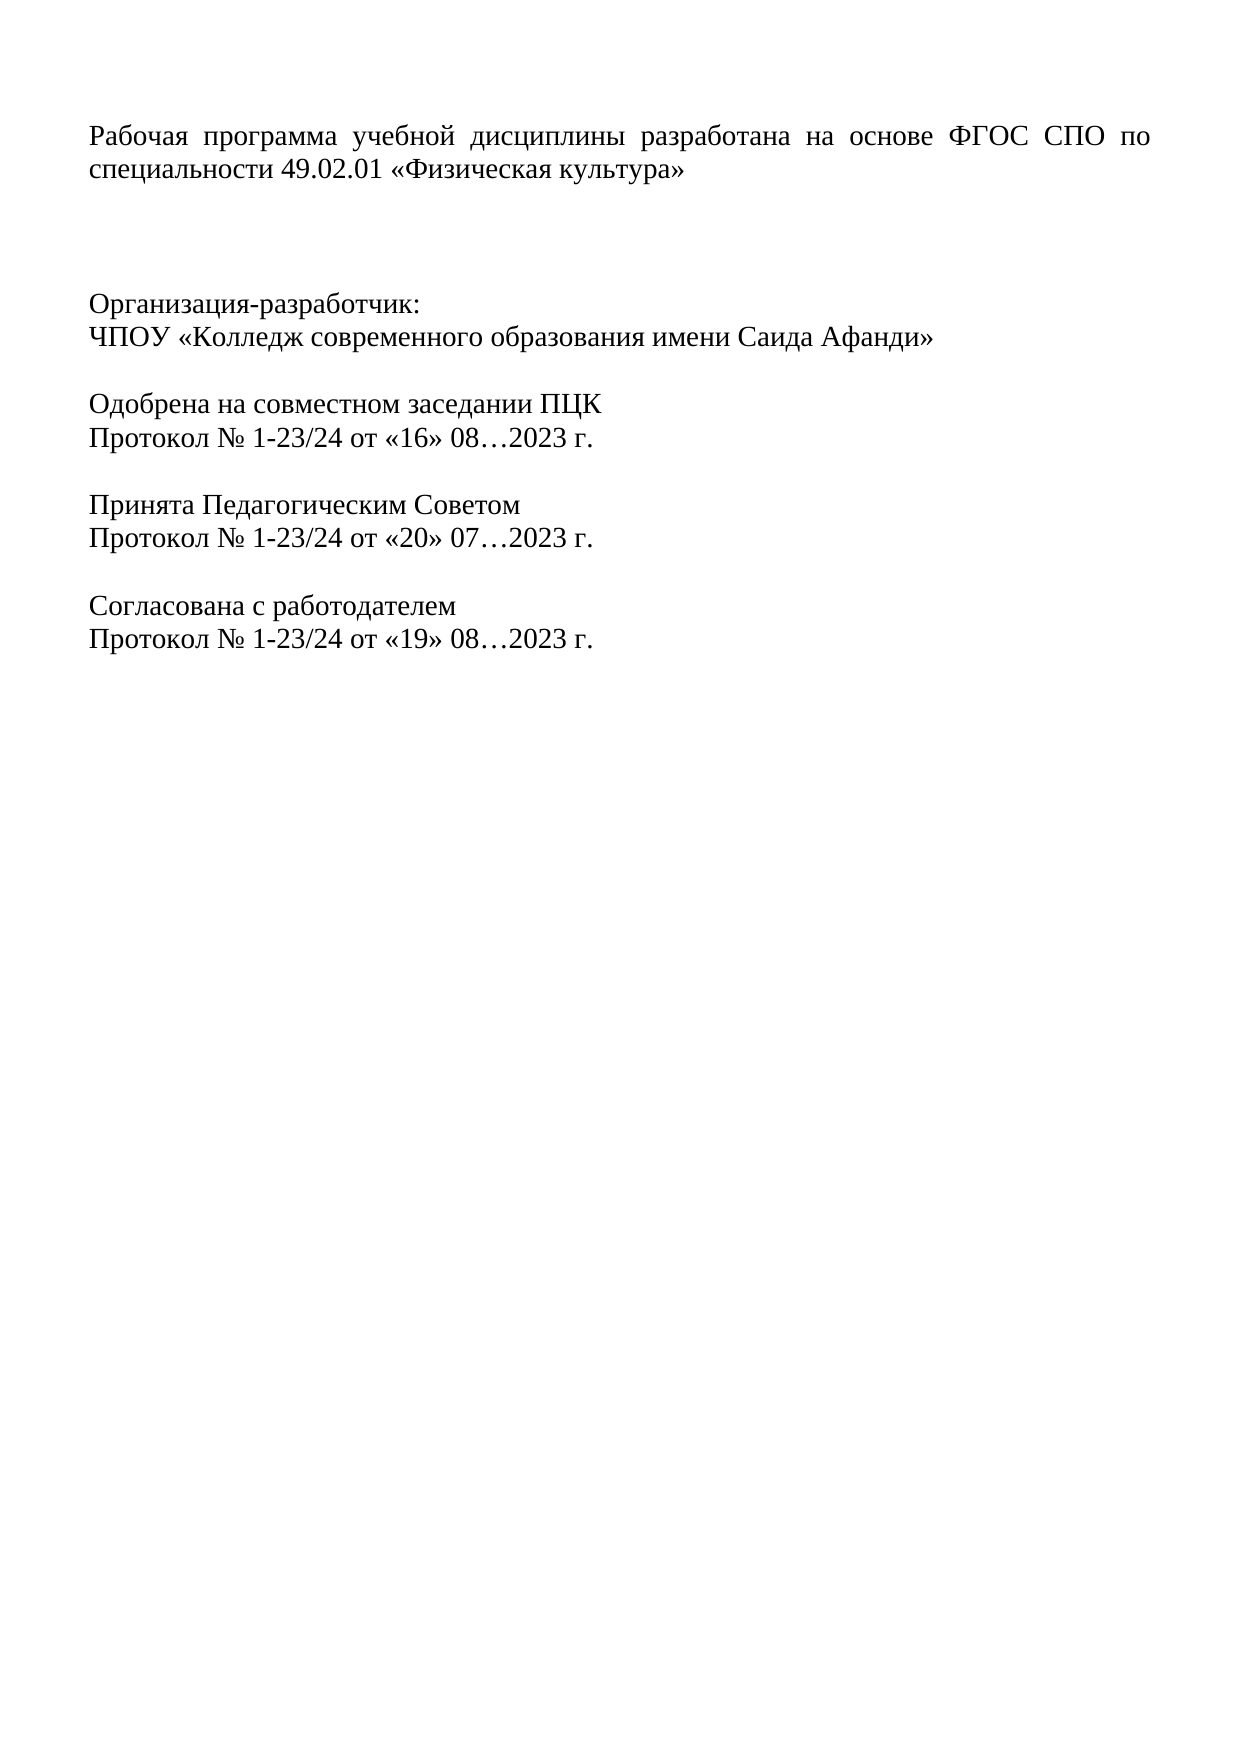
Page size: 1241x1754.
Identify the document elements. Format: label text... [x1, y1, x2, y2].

text Протокол № 1-23/24 от «19» 08…2023 г. [89, 621, 1152, 655]
text ЧПОУ «Колледж современного образования имени Саида Афанди» [89, 319, 1152, 353]
text Протокол № 1-23/24 от «20» 07…2023 г. [89, 521, 1152, 554]
text Протокол № 1-23/24 от «16» 08…2023 г. [89, 420, 1152, 453]
text Рабочая программа учебной дисциплины разработана на основе ФГОС СПО по специальности 49.02.01 «Физическая культура» [89, 118, 1152, 185]
text Организация-разработчик: [89, 286, 1152, 319]
text Принята Педагогическим Советом [89, 487, 1152, 521]
text Одобрена на совместном заседании ПЦК [89, 386, 1152, 420]
text Согласована с работодателем [89, 588, 1152, 621]
